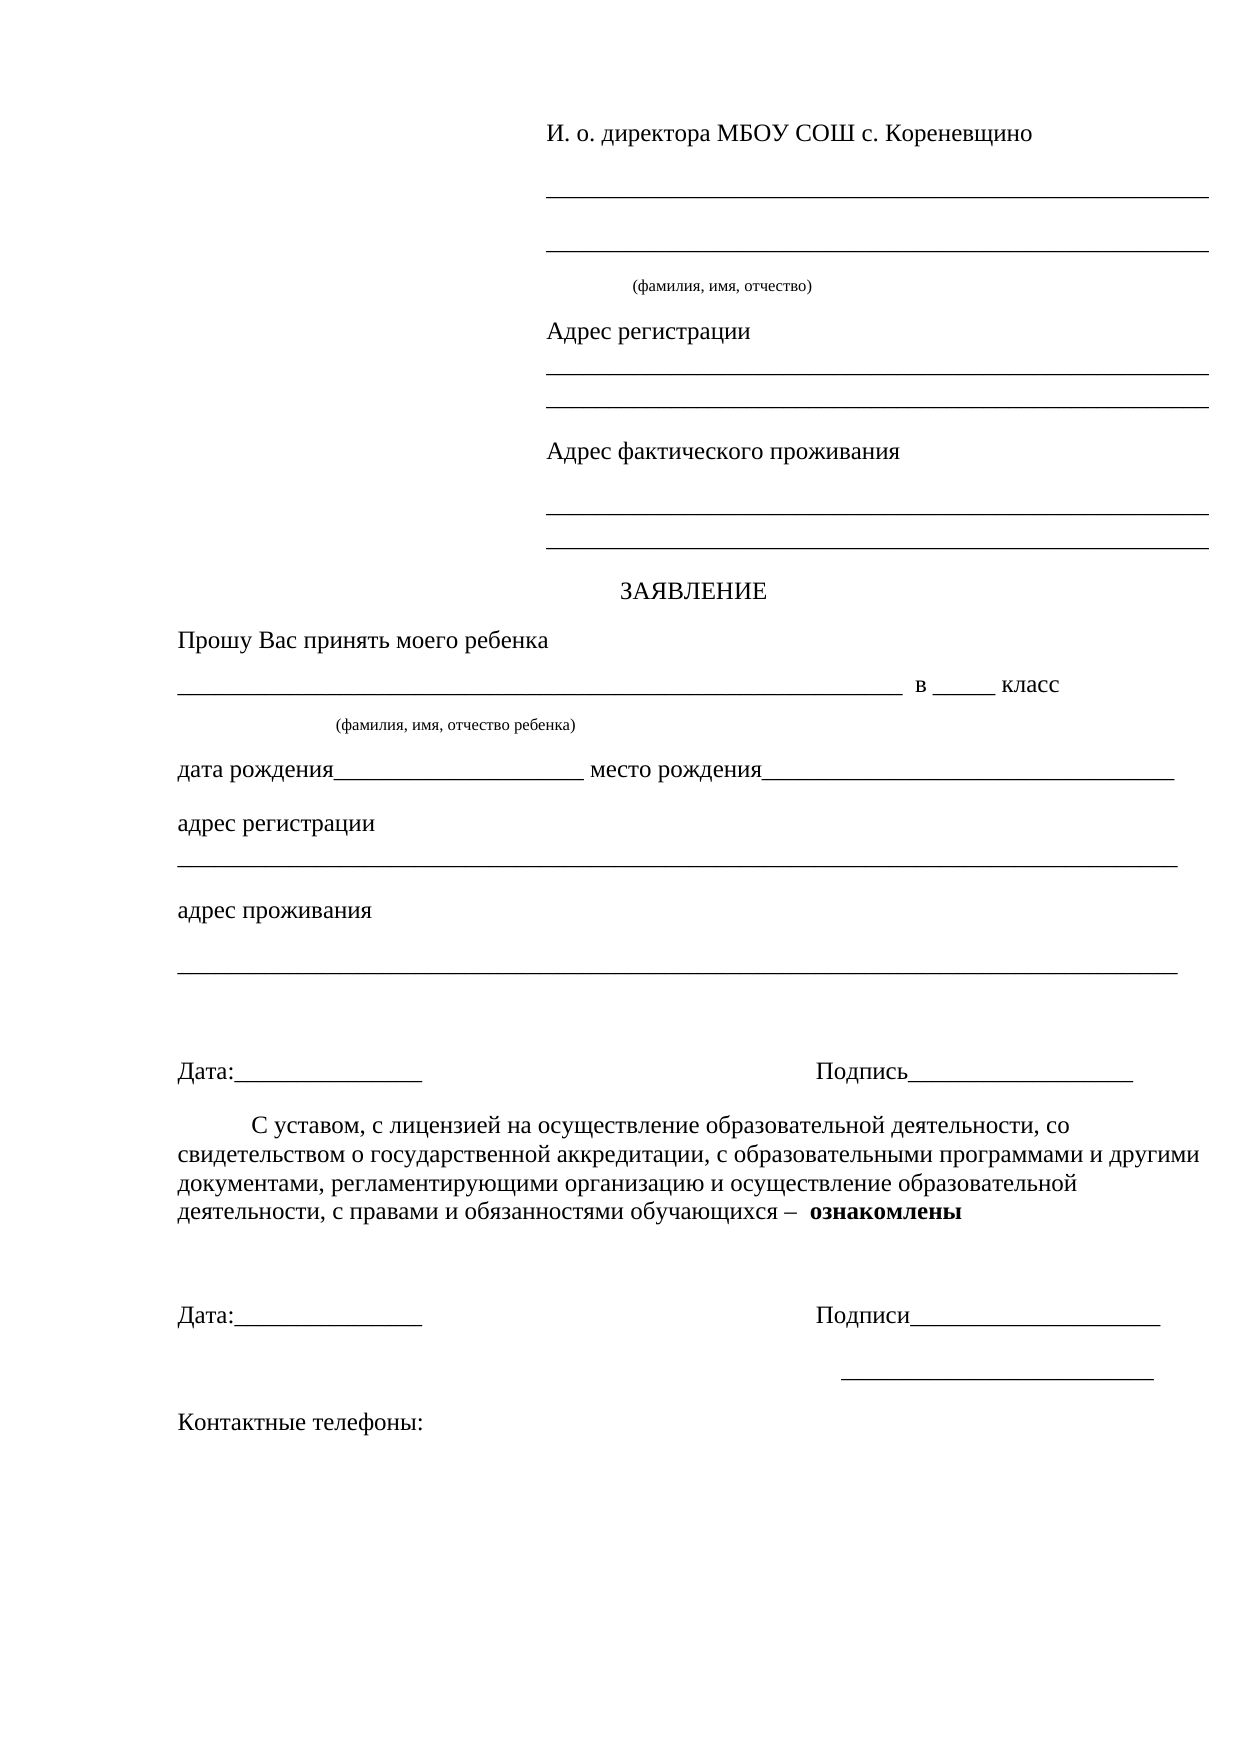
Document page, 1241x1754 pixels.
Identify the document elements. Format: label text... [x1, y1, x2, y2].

text И. о. директора МБОУ СОШ с. Кореневщино [472, 118, 1211, 147]
text адрес регистрации ________________________________________________________________________________ [177, 808, 1211, 869]
text Адрес регистрации __________________________________________________________________________________________________________ [546, 316, 1211, 411]
text ЗАЯВЛЕНИЕ [620, 576, 1211, 605]
text Контактные телефоны: [177, 1407, 1211, 1436]
text _________________________ [177, 1354, 1211, 1382]
text (фамилия, имя, отчество ребенка) [177, 718, 346, 733]
text С уставом, с лицензией на осуществление образовательной деятельности, со свидетельством о государственной аккредитации, с образовательными программами и другими документами, регламентирующими организацию и осуществление образовательной деятельности, с правами и обязанностями обучающихся – ознакомлены [177, 1110, 1211, 1225]
text (фамилия, имя, отчество ребенка) [347, 718, 1211, 733]
text _____________________________________________________ [472, 172, 1211, 201]
text дата рождения____________________ место рождения_________________________________ [177, 754, 1211, 783]
text __________________________________________________________ в _____ класс [177, 674, 1211, 697]
text Дата:_______________ Подписи____________________ [177, 1300, 1211, 1328]
text (фамилия, имя, отчество) [177, 280, 642, 295]
text Прошу Вас принять моего ребенка [177, 630, 1211, 653]
text Адрес фактического проживания [546, 436, 1211, 464]
text (фамилия, имя, отчество) [643, 280, 1211, 295]
text адрес проживания [177, 895, 1211, 923]
text ________________________________________________________________________________ [177, 948, 1211, 977]
text __________________________________________________________________________________________________________ [546, 489, 1211, 551]
text Дата:_______________ Подпись__________________ [177, 1056, 1211, 1085]
text _____________________________________________________ [472, 226, 1211, 254]
